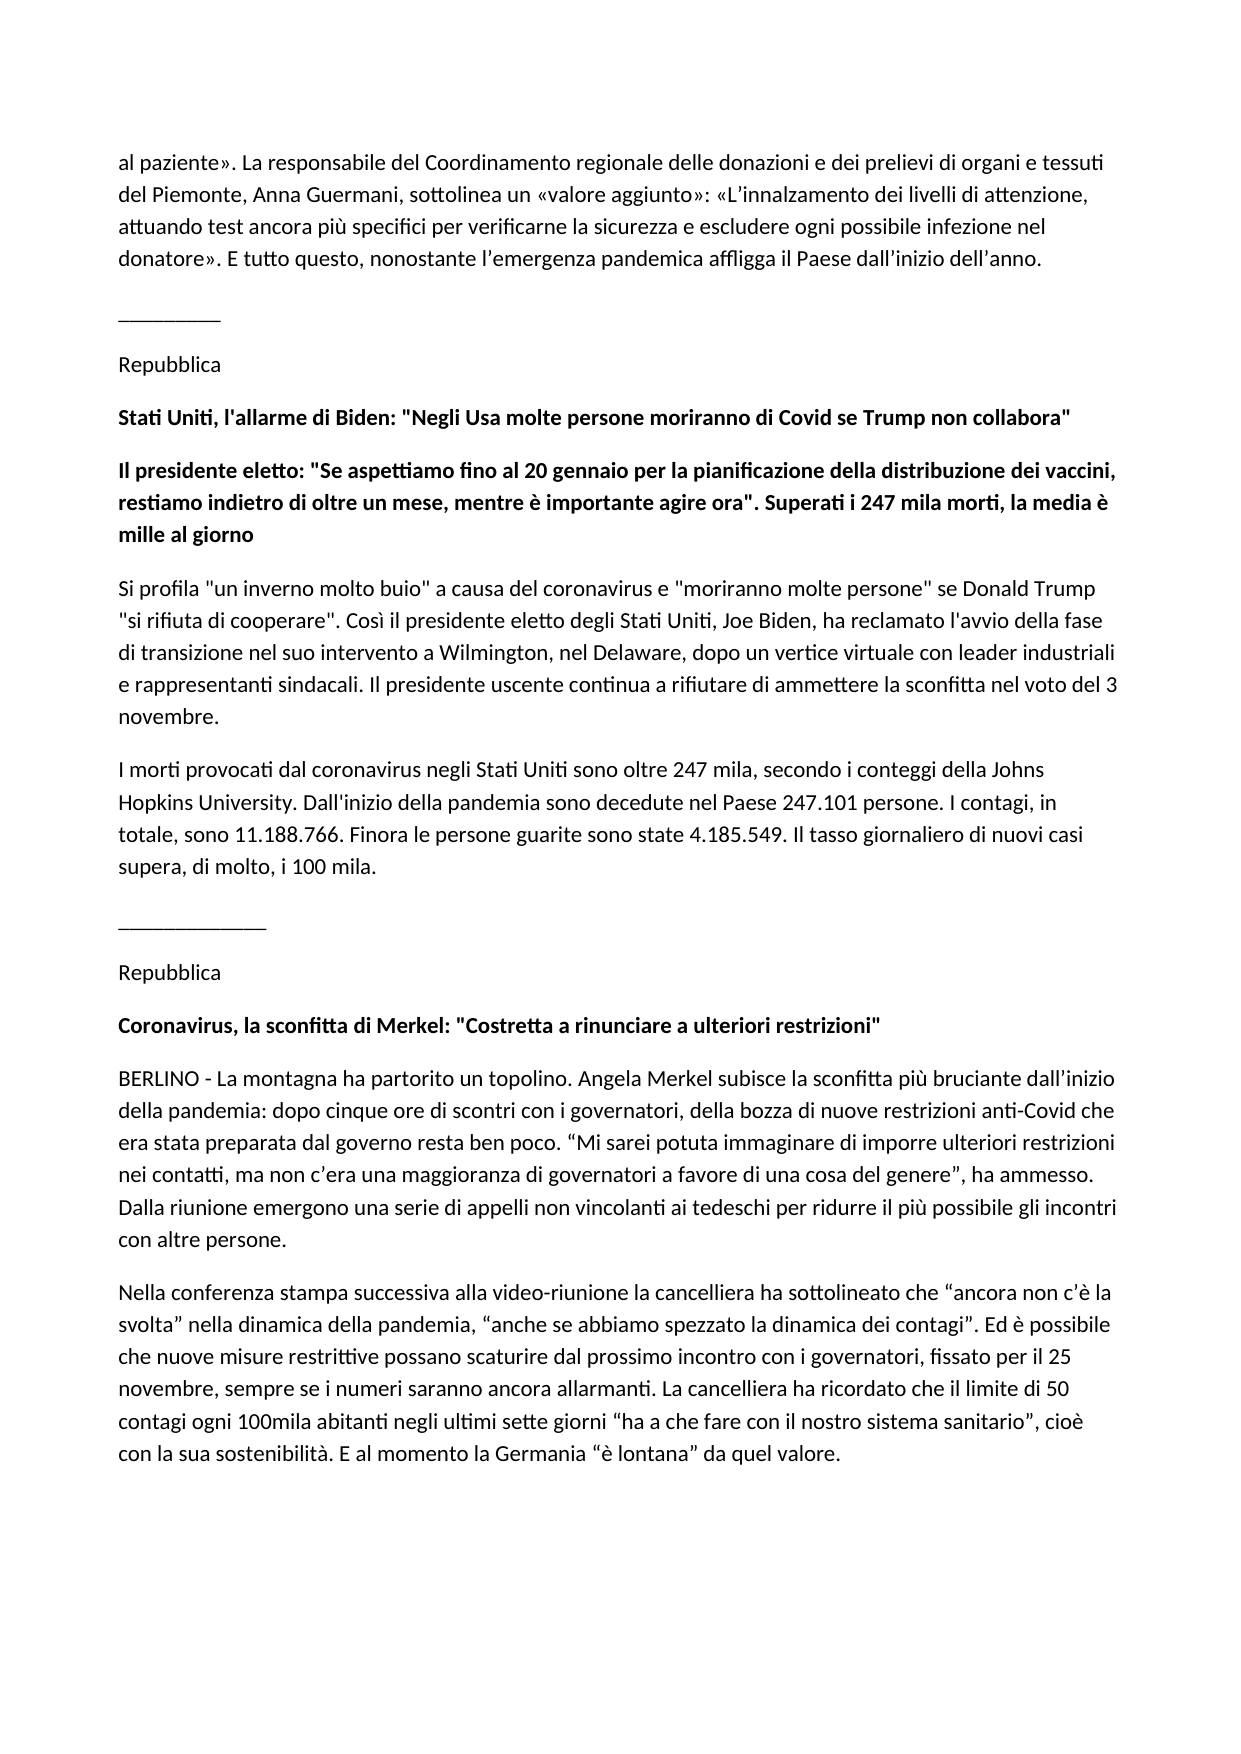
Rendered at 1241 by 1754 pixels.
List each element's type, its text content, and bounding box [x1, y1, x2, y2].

text _________ [118, 297, 1122, 325]
text BERLINO - La montagna ha partorito un topolino. Angela Merkel subisce la sconfitta più bruciante dall’inizio della pandemia: dopo cinque ore di scontri con i governatori, della bozza di nuove restrizioni anti-Covid che era stata preparata dal governo resta ben poco. “Mi sarei potuta immaginare di imporre ulteriori restrizioni nei contatti, ma non c’era una maggioranza di governatori a favore di una cosa del genere”, ha ammesso. Dalla riunione emergono una serie di appelli non vincolanti ai tedeschi per ridurre il più possibile gli incontri con altre persone. [118, 1064, 1122, 1253]
text Repubblica [118, 958, 1122, 986]
text _____________ [118, 905, 1122, 933]
text Nella conferenza stampa successiva alla video-riunione la cancelliera ha sottolineato che “ancora non c’è la svolta” nella dinamica della pandemia, “anche se abbiamo spezzato la dinamica dei contagi”. Ed è possibile che nuove misure restrittive possano scaturire dal prossimo incontro con i governatori, fissato per il 25 novembre, sempre se i numeri saranno ancora allarmanti. La cancelliera ha ricordato che il limite di 50 contagi ogni 100mila abitanti negli ultimi sette giorni “ha a che fare con il nostro sistema sanitario”, cioè con la sua sostenibilità. E al momento la Germania “è lontana” da quel valore. [118, 1278, 1122, 1467]
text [118, 148, 1122, 272]
text Stati Uniti, l'allarme di Biden: "Negli Usa molte persone moriranno di Covid se Trump non collabora" [118, 403, 1122, 431]
text Repubblica [118, 350, 1122, 378]
text Si profila "un inverno molto buio" a causa del coronavirus e "moriranno molte persone" se Donald Trump "si rifiuta di cooperare". Così il presidente eletto degli Stati Uniti, Joe Biden, ha reclamato l'avvio della fase di transizione nel suo intervento a Wilmington, nel Delaware, dopo un vertice virtuale con leader industriali e rappresentanti sindacali. Il presidente uscente continua a rifiutare di ammettere la sconfitta nel voto del 3 novembre. [118, 574, 1122, 730]
text I morti provocati dal coronavirus negli Stati Uniti sono oltre 247 mila, secondo i conteggi della Johns Hopkins University. Dall'inizio della pandemia sono decedute nel Paese 247.101 persone. I contagi, in totale, sono 11.188.766. Finora le persone guarite sono state 4.185.549. Il tasso giornaliero di nuovi casi supera, di molto, i 100 mila. [118, 755, 1122, 880]
text Il presidente eletto: "Se aspettiamo fino al 20 gennaio per la pianificazione della distribuzione dei vaccini, restiamo indietro di oltre un mese, mentre è importante agire ora". Superati i 247 mila morti, la media è mille al giorno [118, 456, 1122, 549]
text Coronavirus, la sconfitta di Merkel: "Costretta a rinunciare a ulteriori restrizioni" [118, 1011, 1122, 1039]
